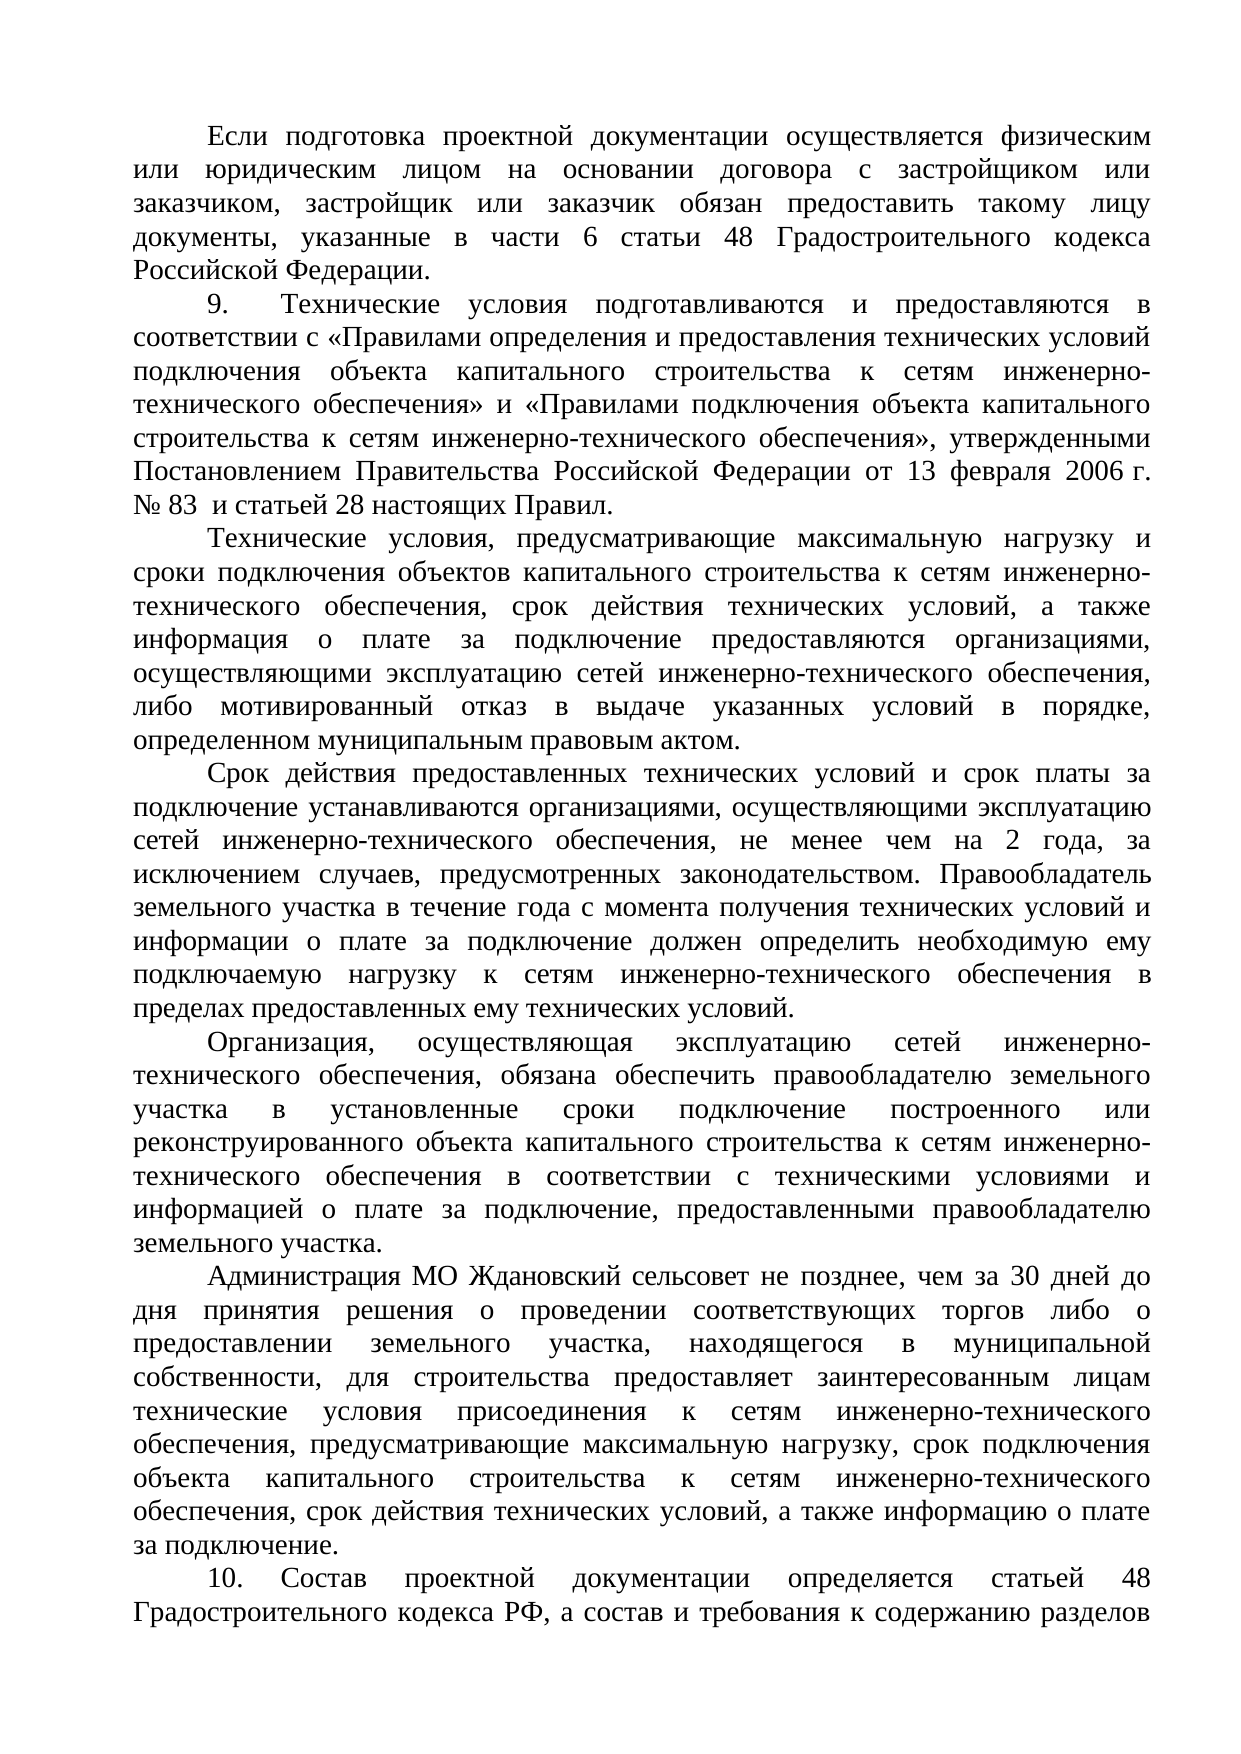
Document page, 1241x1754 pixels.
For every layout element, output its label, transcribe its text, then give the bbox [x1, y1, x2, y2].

text Срок действия предоставленных технических условий и срок платы за подключение устанавливаются организациями, осуществляющими эксплуатацию сетей инженерно-технического обеспечения, не менее чем на 2 года, за исключением случаев, предусмотренных законодательством. Правообладатель земельного участка в течение года с момента получения технических условий и информации о плате за подключение должен определить необходимую ему подключаемую нагрузку к сетям инженерно-технического обеспечения в пределах предоставленных ему технических условий. [133, 755, 1152, 1024]
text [133, 1560, 1152, 1627]
text Администрация МО Ждановский сельсовет не позднее, чем за 30 дней до дня принятия решения о проведении соответствующих торгов либо о предоставлении земельного участка, находящегося в муниципальной собственности, для строительства предоставляет заинтересованным лицам технические условия присоединения к сетям инженерно-технического обеспечения, предусматривающие максимальную нагрузку, срок подключения объекта капитального строительства к сетям инженерно-технического обеспечения, срок действия технических условий, а также информацию о плате за подключение. [133, 1258, 1152, 1560]
text Организация, осуществляющая эксплуатацию сетей инженерно-технического обеспечения, обязана обеспечить правообладателю земельного участка в установленные сроки подключение построенного или реконструированного объекта капитального строительства к сетям инженерно-технического обеспечения в соответствии с техническими условиями и информацией о плате за подключение, предоставленными правообладателю земельного участка. [133, 1024, 1152, 1258]
text Технические условия, предусматривающие максимальную нагрузку и сроки подключения объектов капитального строительства к сетям инженерно-технического обеспечения, срок действия технических условий, а также информация о плате за подключение предоставляются организациями, осуществляющими эксплуатацию сетей инженерно-технического обеспечения, либо мотивированный отказ в выдаче указанных условий в порядке, определенном муниципальным правовым актом. [133, 521, 1152, 755]
text Если подготовка проектной документации осуществляется физическим или юридическим лицом на основании договора с застройщиком или заказчиком, застройщик или заказчик обязан предоставить такому лицу документы, указанные в части 6 статьи 48 Градостроительного кодекса Российской Федерации. [133, 118, 1152, 286]
text 9. Технические условия подготавливаются и предоставляются в соответствии с «Правилами определения и предоставления технических условий подключения объекта капитального строительства к сетям инженерно-технического обеспечения» и «Правилами подключения объекта капитального строительства к сетям инженерно-технического обеспечения», утвержденными Постановлением Правительства Российской Федерации от 13 февраля 2006 г. № 83 и статьей 28 настоящих Правил. [133, 286, 1152, 521]
